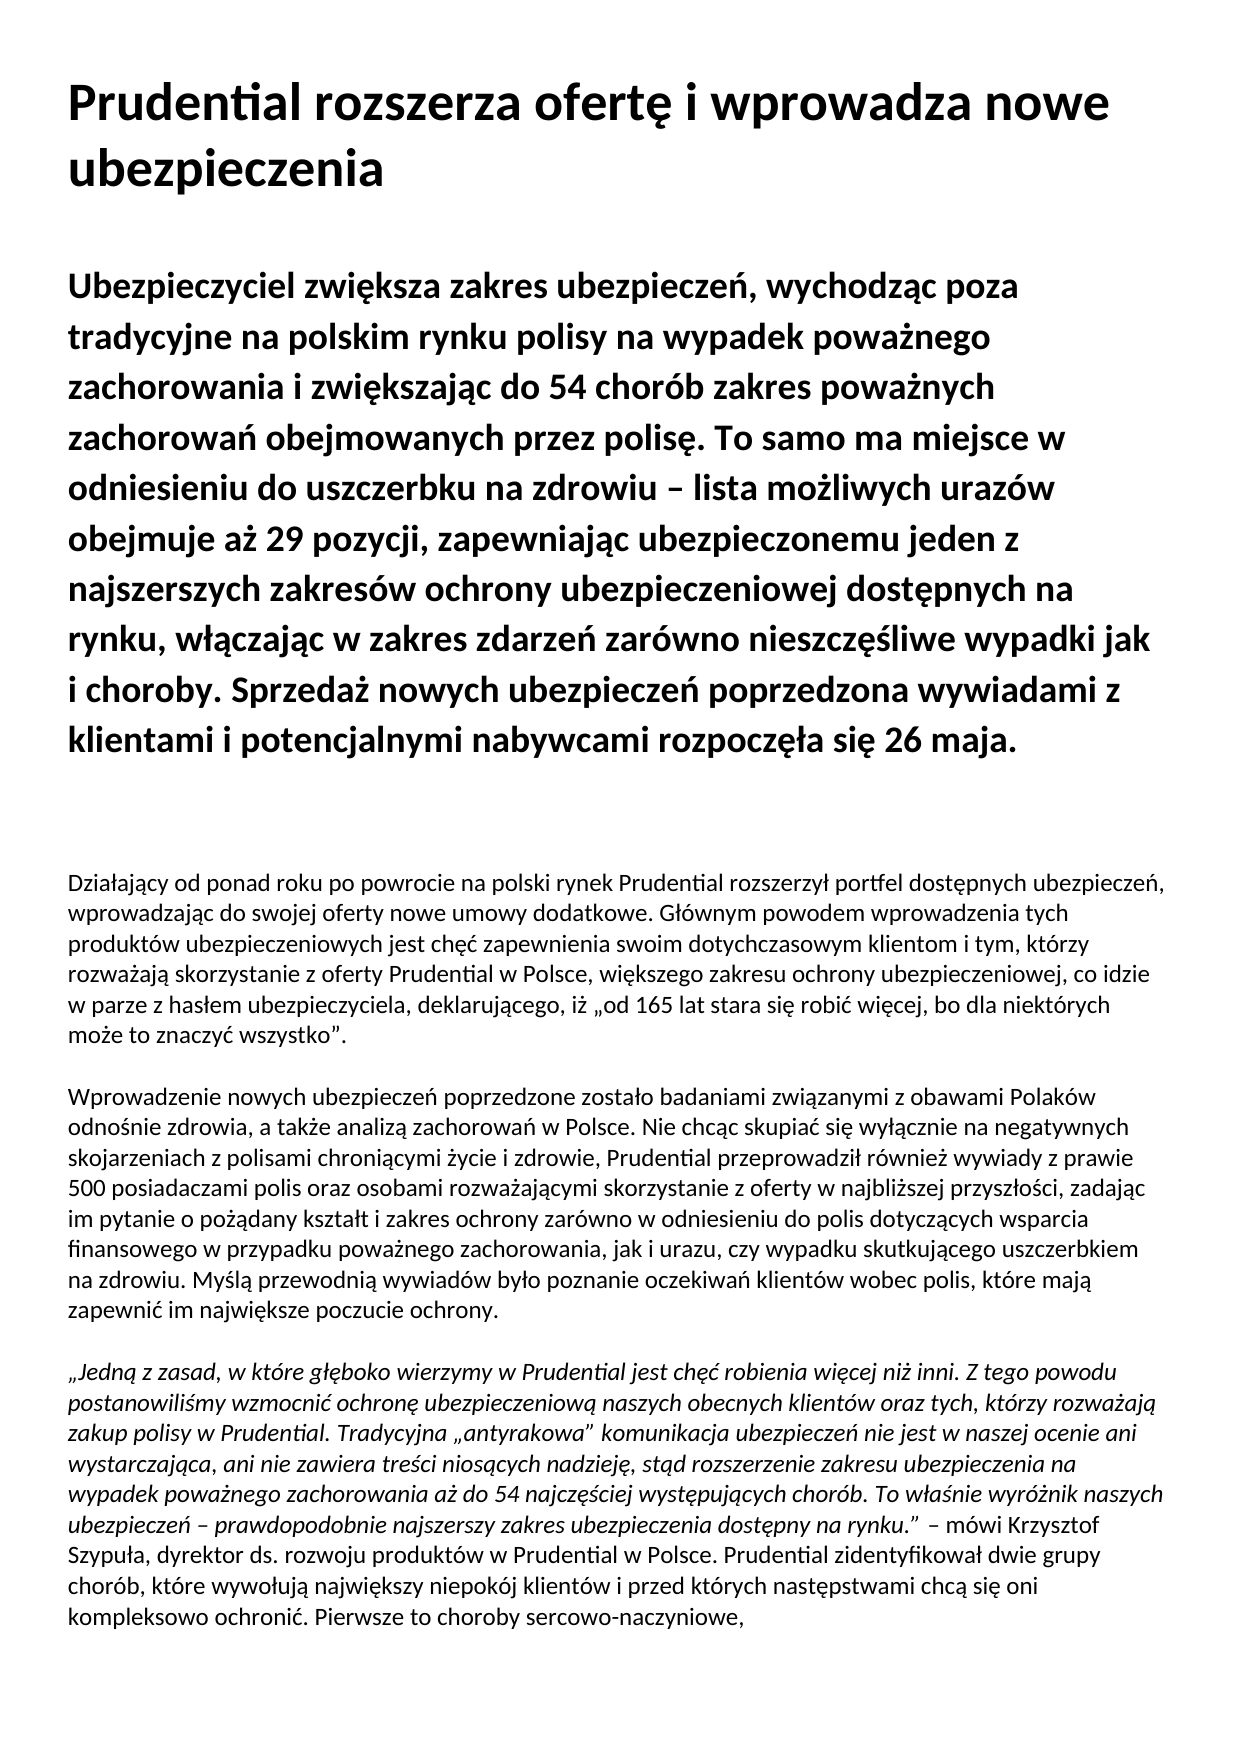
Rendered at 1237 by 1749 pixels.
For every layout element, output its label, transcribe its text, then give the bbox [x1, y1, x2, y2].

text Wprowadzenie nowych ubezpieczeń poprzedzone zostało badaniami związanymi z obawami Polaków odnośnie zdrowia, a także analizą zachorowań w Polsce. Nie chcąc skupiać się wyłącznie na negatywnych skojarzeniach z polisami chroniącymi życie i zdrowie, Prudential przeprowadził również wywiady z prawie 500 posiadaczami polis oraz osobami rozważającymi skorzystanie z oferty w najbliższej przyszłości, zadając im pytanie o pożądany kształt i zakres ochrony zarówno w odniesieniu do polis dotyczących wsparcia finansowego w przypadku poważnego zachorowania, jak i urazu, czy wypadku skutkującego uszczerbkiem na zdrowiu. Myślą przewodnią wywiadów było poznanie oczekiwań klientów wobec polis, które mają zapewnić im największe poczucie ochrony. [68, 1081, 1169, 1325]
text Ubezpieczyciel zwiększa zakres ubezpieczeń, wychodząc poza tradycyjne na polskim rynku polisy na wypadek poważnego zachorowania i zwiększając do 54 chorób zakres poważnych zachorowań obejmowanych przez polisę. To samo ma miejsce w odniesieniu do uszczerbku na zdrowiu – lista możliwych urazów obejmuje aż 29 pozycji, zapewniając ubezpieczonemu jeden z najszerszych zakresów ochrony ubezpieczeniowej dostępnych na rynku, włączając w zakres zdarzeń zarówno nieszczęśliwe wypadki jak i choroby. Sprzedaż nowych ubezpieczeń poprzedzona wywiadami z klientami i potencjalnymi nabywcami rozpoczęła się 26 maja. [68, 262, 1169, 762]
text „Jedną z zasad, w które głęboko wierzymy w Prudential jest chęć robienia więcej niż inni. Z tego powodu postanowiliśmy wzmocnić ochronę ubezpieczeniową naszych obecnych klientów oraz tych, którzy rozważają zakup polisy w Prudential. Tradycyjna „antyrakowa” komunikacja ubezpieczeń nie jest w naszej ocenie ani wystarczająca, ani nie zawiera treści niosących nadzieję, stąd rozszerzenie zakresu ubezpieczenia na wypadek poważnego zachorowania aż do 54 najczęściej występujących chorób. To właśnie wyróżnik naszych ubezpieczeń – prawdopodobnie najszerszy zakres ubezpieczenia dostępny na rynku.” ­– mówi Krzysztof Szypuła, dyrektor ds. rozwoju produktów w Prudential w Polsce. Prudential zidentyfikował dwie grupy chorób, które wywołują największy niepokój klientów i przed których następstwami chcą się oni kompleksowo ochronić. Pierwsze to choroby sercowo-naczyniowe, [68, 1356, 1169, 1631]
text Prudential rozszerza ofertę i wprowadza nowe ubezpieczenia [68, 68, 1169, 200]
text Działający od ponad roku po powrocie na polski rynek Prudential rozszerzył portfel dostępnych ubezpieczeń, wprowadzając do swojej oferty nowe umowy dodatkowe. Głównym powodem wprowadzenia tych produktów ubezpieczeniowych jest chęć zapewnienia swoim dotychczasowym klientom i tym, którzy rozważają skorzystanie z oferty Prudential w Polsce, większego zakresu ochrony ubezpieczeniowej, co idzie w parze z hasłem ubezpieczyciela, deklarującego, iż „od 165 lat stara się robić więcej, bo dla niektórych może to znaczyć wszystko”. [68, 867, 1169, 1050]
